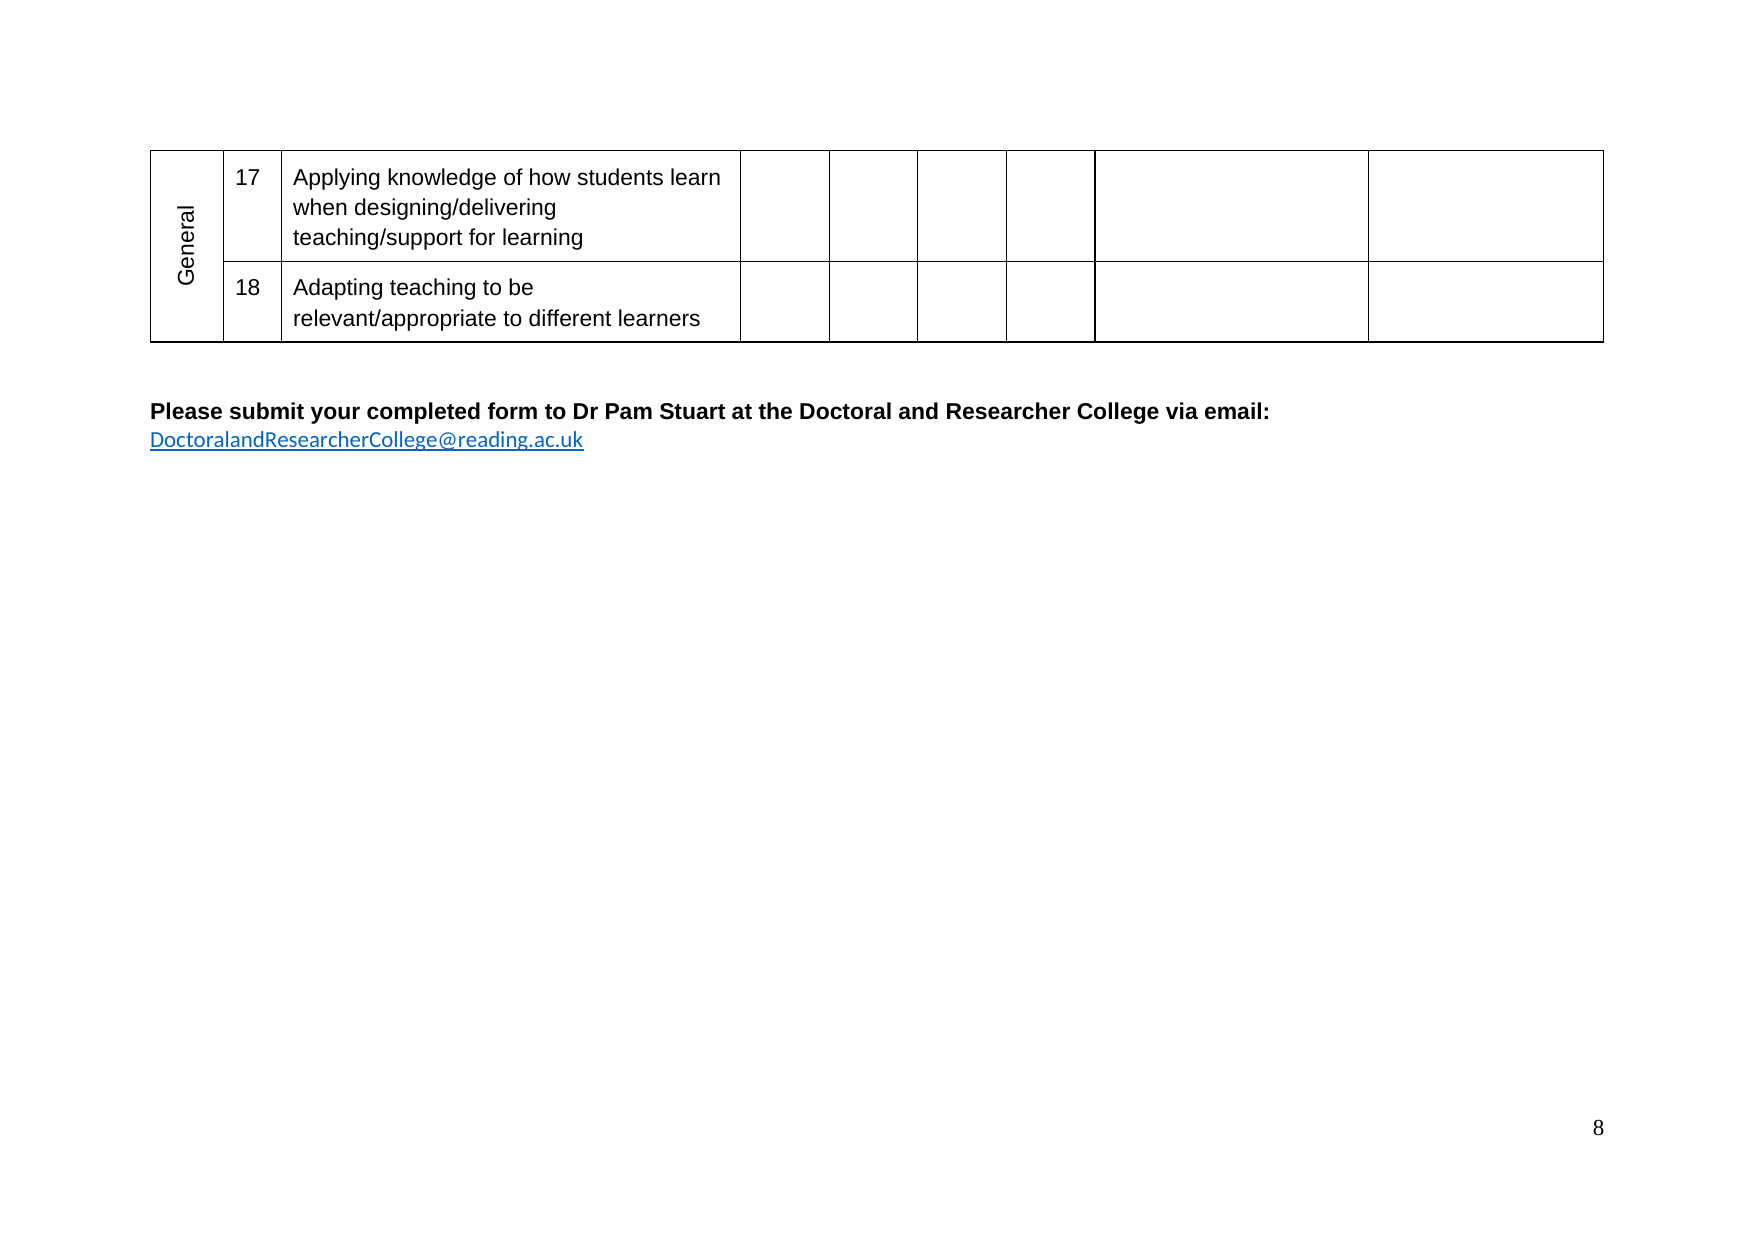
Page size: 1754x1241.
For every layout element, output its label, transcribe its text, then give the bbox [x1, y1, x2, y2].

table_cell [1369, 151, 1603, 261]
table_cell [918, 151, 1006, 261]
text Please submit your completed form to Dr Pam Stuart at the Doctoral and Researcher College via email: DoctoralandResearcherCollege@reading.ac.uk [150, 398, 1604, 453]
table_cell General [151, 151, 223, 341]
table_cell 18 [224, 262, 281, 341]
table_cell [1369, 262, 1603, 341]
table_cell [830, 151, 917, 261]
table_cell [741, 262, 829, 341]
table_cell [1007, 151, 1094, 261]
table_cell Adapting teaching to be relevant/appropriate to different learners [282, 262, 740, 341]
table_cell Applying knowledge of how students learn when designing/delivering teaching/support for learning [282, 151, 740, 261]
table_cell [830, 262, 917, 341]
table_cell [1007, 262, 1094, 341]
table_cell [741, 151, 829, 261]
table_cell [1096, 151, 1368, 261]
table_cell [1096, 262, 1368, 341]
table_cell 17 [224, 151, 281, 261]
table_cell [918, 262, 1006, 341]
